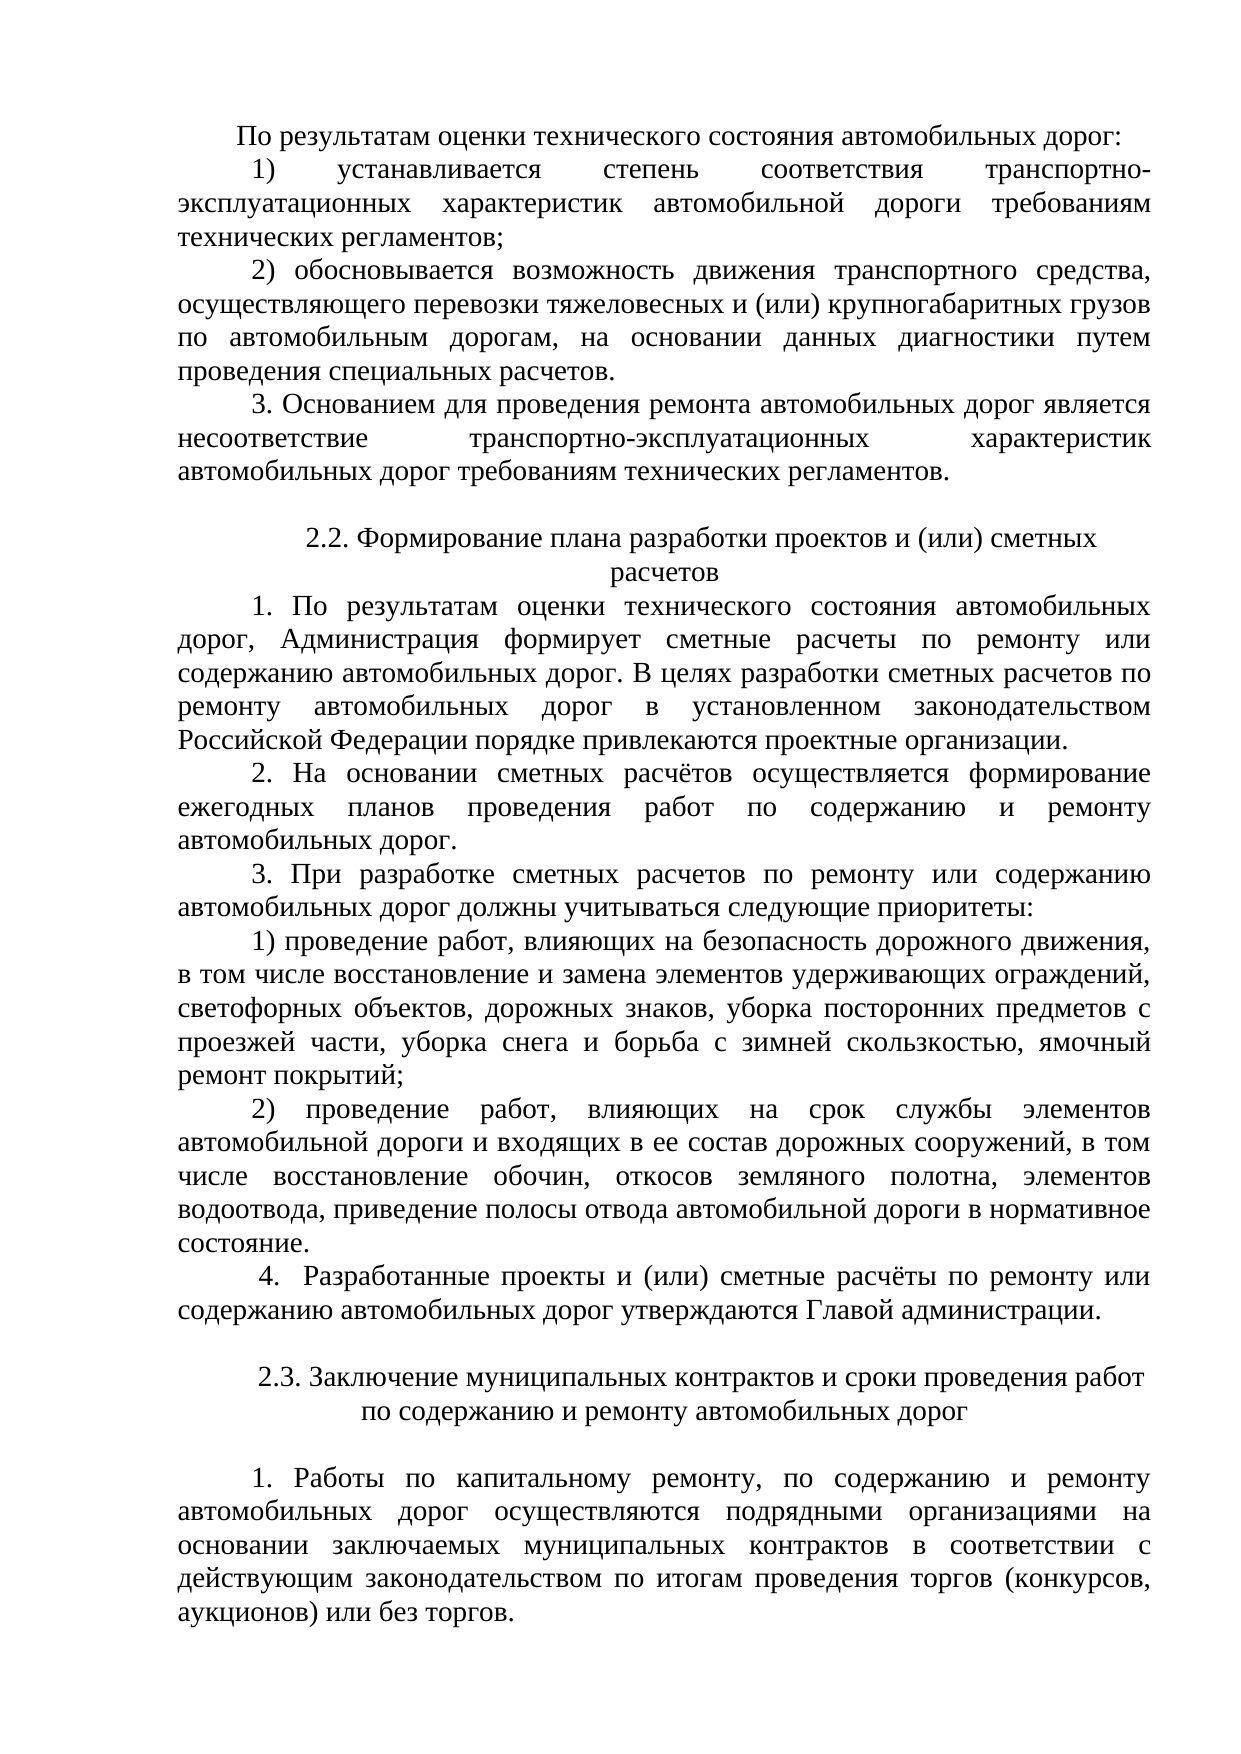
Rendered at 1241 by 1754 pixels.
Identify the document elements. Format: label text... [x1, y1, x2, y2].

text 1) проведение работ, влияющих на безопасность дорожного движения, в том числе восстановление и замена элементов удерживающих ограждений, светофорных объектов, дорожных знаков, уборка посторонних предметов с проезжей части, уборка снега и борьба с зимней скользкостью, ямочный ремонт покрытий; [177, 923, 1152, 1091]
text По результатам оценки технического состояния автомобильных дорог: [177, 118, 1152, 152]
text 1. Работы по капитальному ремонту, по содержанию и ремонту автомобильных дорог осуществляются подрядными организациями на основании заключаемых муниципальных контрактов в соответствии с действующим законодательством по итогам проведения торгов (конкурсов, аукционов) или без торгов. [177, 1460, 1152, 1627]
text 3. Основанием для проведения ремонта автомобильных дорог является несоответствие транспортно-эксплуатационных характеристик автомобильных дорог требованиям технических регламентов. [177, 386, 1152, 487]
text 2. На основании сметных расчётов осуществляется формирование ежегодных планов проведения работ по содержанию и ремонту автомобильных дорог. [177, 755, 1152, 856]
text 2.2. Формирование плана разработки проектов и (или) сметных расчетов [177, 521, 1152, 588]
text 2) обосновывается возможность движения транспортного средства, осуществляющего перевозки тяжеловесных и (или) крупногабаритных грузов по автомобильным дорогам, на основании данных диагностики путем проведения специальных расчетов. [177, 252, 1152, 386]
text 1) устанавливается степень соответствия транспортно-эксплуатационных характеристик автомобильной дороги требованиям технических регламентов; [177, 152, 1152, 252]
text 4. Разработанные проекты и (или) сметные расчёты по ремонту или содержанию автомобильных дорог утверждаются Главой администрации. [177, 1258, 1152, 1326]
text 1. По результатам оценки технического состояния автомобильных дорог, Администрация формирует сметные расчеты по ремонту или содержанию автомобильных дорог. В целях разработки сметных расчетов по ремонту автомобильных дорог в установленном законодательством Российской Федерации порядке привлекаются проектные организации. [177, 588, 1152, 755]
text 3. При разработке сметных расчетов по ремонту или содержанию автомобильных дорог должны учитываться следующие приоритеты: [177, 856, 1152, 923]
text 2.3. Заключение муниципальных контрактов и сроки проведения работ по содержанию и ремонту автомобильных дорог [177, 1359, 1152, 1426]
text 2) проведение работ, влияющих на срок службы элементов автомобильной дороги и входящих в ее состав дорожных сооружений, в том числе восстановление обочин, откосов земляного полотна, элементов водоотвода, приведение полосы отвода автомобильной дороги в нормативное состояние. [177, 1091, 1152, 1258]
